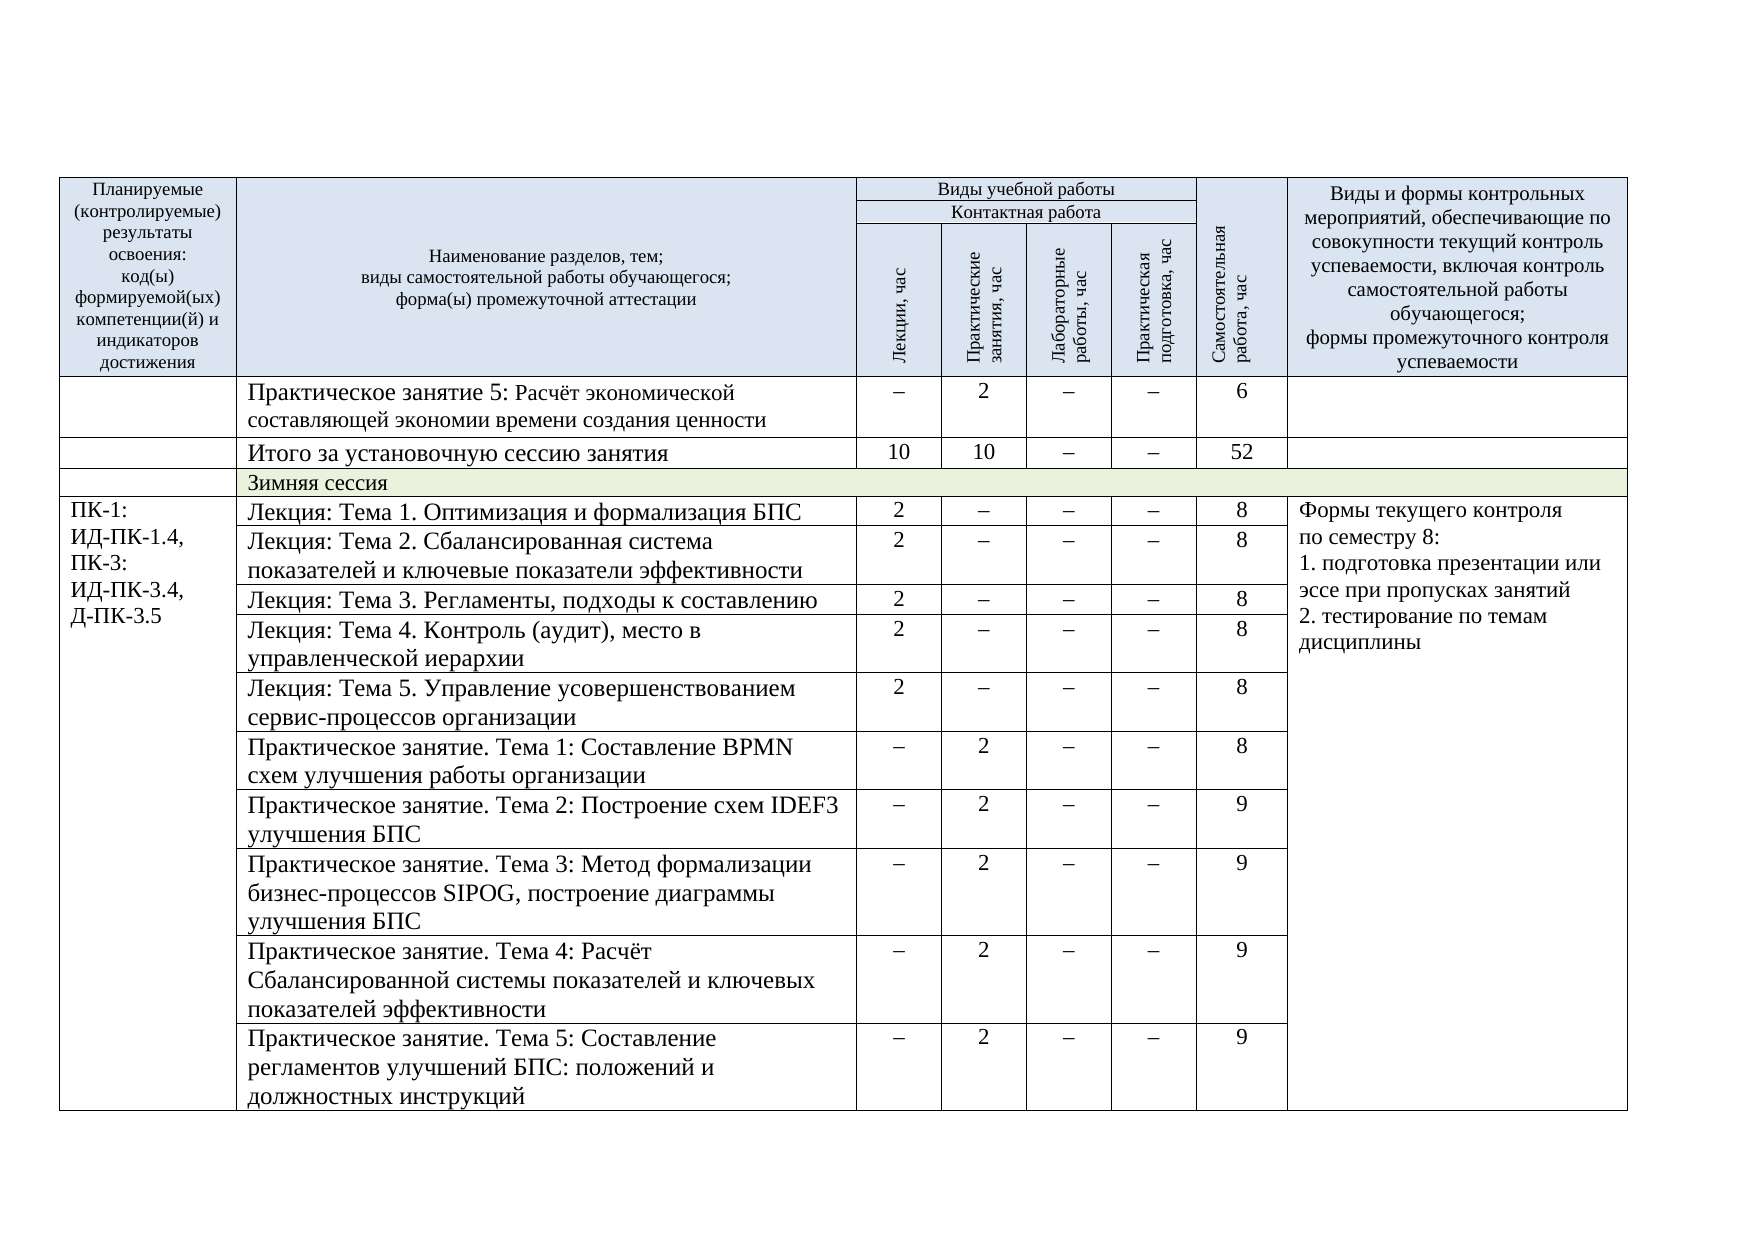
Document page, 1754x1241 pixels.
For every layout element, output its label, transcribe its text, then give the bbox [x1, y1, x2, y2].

table_cell – [1112, 526, 1196, 584]
table_cell Лекция: Тема 4. Контроль (аудит), место в управленческой иерархии [237, 615, 856, 672]
table_cell 2 [857, 615, 941, 672]
table_cell – [857, 936, 941, 1022]
table_header Самостоятельная работа, час [1197, 178, 1287, 376]
table_cell – [1112, 377, 1196, 437]
table_cell – [942, 673, 1026, 731]
table_cell Лабораторные работы, час [1027, 224, 1111, 376]
table_cell Практическое занятие. Тема 1: Составление BPMN схем улучшения работы организации [237, 732, 856, 789]
table_cell Практическая подготовка, час [1112, 224, 1196, 376]
table_cell 6 [1197, 377, 1287, 437]
table_cell 8 [1197, 497, 1287, 525]
table_cell – [1027, 377, 1111, 437]
table_header Виды учебной работы [857, 178, 1196, 200]
table_cell Зимняя сессия [237, 469, 1627, 496]
table_cell – [1112, 790, 1196, 848]
table_cell – [857, 732, 941, 789]
table_cell 8 [1197, 732, 1287, 789]
table_header Планируемые (контролируемые) результаты освоения: код(ы) формируемой(ых) компетенции(й) и индикаторов достижения компетенций [60, 178, 236, 376]
table_cell 10 [942, 438, 1026, 468]
table_cell – [1112, 615, 1196, 672]
table_cell – [1027, 1024, 1111, 1110]
table_cell 9 [1197, 1024, 1287, 1110]
table_cell Лекция: Тема 2. Сбалансированная система показателей и ключевые показатели эффективности [237, 526, 856, 584]
table_cell Практическое занятие. Тема 4: Расчёт Сбалансированной системы показателей и ключевых показателей эффективности [237, 936, 856, 1022]
table_cell – [857, 377, 941, 437]
table_cell 2 [942, 849, 1026, 935]
table_cell – [1027, 438, 1111, 468]
table_cell – [1027, 790, 1111, 848]
table_cell 8 [1197, 585, 1287, 614]
table_cell – [1027, 526, 1111, 584]
table_cell Итого за установочную сессию занятия [237, 438, 856, 468]
table_cell 9 [1197, 849, 1287, 935]
table_cell Лекция: Тема 3. Регламенты, подходы к составлению [237, 585, 856, 614]
table_cell 2 [942, 936, 1026, 1022]
table_cell 8 [1197, 615, 1287, 672]
table_cell Лекции, час [857, 224, 941, 376]
table_cell 2 [942, 790, 1026, 848]
table_cell – [1112, 438, 1196, 468]
table_cell Практическое занятие 5: Расчёт экономической составляющей экономии времени создания ценности [237, 377, 856, 437]
table_cell – [1112, 849, 1196, 935]
table_cell Лекция: Тема 1. Оптимизация и формализация БПС [237, 497, 856, 525]
table_cell 2 [857, 497, 941, 525]
table_cell 2 [942, 732, 1026, 789]
table_cell 8 [1197, 673, 1287, 731]
table_cell – [1027, 849, 1111, 935]
table_cell Формы текущего контроля по семестру 8: 1. подготовка презентации или эссе при пропусках занятий 2. тестирование по темам дисциплины [1288, 497, 1627, 1110]
table_cell 52 [1197, 438, 1287, 468]
table_cell – [1027, 585, 1111, 614]
table_cell 9 [1197, 936, 1287, 1022]
table_cell Практические занятия, час [942, 224, 1026, 376]
table_cell – [1112, 936, 1196, 1022]
table_cell 2 [857, 526, 941, 584]
table_cell – [857, 849, 941, 935]
table_cell 10 [857, 438, 941, 468]
table_cell – [857, 790, 941, 848]
table_cell [1288, 438, 1627, 468]
table_header Наименование разделов, тем; виды самостоятельной работы обучающегося; форма(ы) промежуточной аттестации [237, 178, 856, 376]
table_cell – [1027, 497, 1111, 525]
table_cell – [1027, 936, 1111, 1022]
table_cell Контактная работа [857, 201, 1196, 222]
table_cell – [1112, 732, 1196, 789]
table_cell – [1112, 585, 1196, 614]
table_cell 2 [942, 377, 1026, 437]
table_cell 9 [1197, 790, 1287, 848]
table_cell – [1112, 1024, 1196, 1110]
table_cell Практическое занятие. Тема 2: Построение схем IDEF3 улучшения БПС [237, 790, 856, 848]
table_cell ПК-1: ИД-ПК-1.4, ПК-3: ИД-ПК-3.4, Д-ПК-3.5 [60, 497, 236, 1110]
table_cell – [942, 526, 1026, 584]
table_cell Практическое занятие. Тема 3: Метод формализации бизнес-процессов SIPOG, построение диаграммы улучшения БПС [237, 849, 856, 935]
table_cell – [1112, 673, 1196, 731]
table_cell – [857, 1024, 941, 1110]
table_cell 2 [857, 585, 941, 614]
table_cell Практическое занятие. Тема 5: Составление регламентов улучшений БПС: положений и должностных инструкций [237, 1024, 856, 1110]
table_cell – [1027, 732, 1111, 789]
table_cell – [942, 585, 1026, 614]
table_cell – [942, 497, 1026, 525]
table_cell – [1112, 497, 1196, 525]
table_cell – [1027, 615, 1111, 672]
table_cell – [1027, 673, 1111, 731]
table_cell 2 [942, 1024, 1026, 1110]
table_cell Лекция: Тема 5. Управление усовершенствованием сервис-процессов организации [237, 673, 856, 731]
table_header Виды и формы контрольных мероприятий, обеспечивающие по совокупности текущий контроль успеваемости, включая контроль самостоятельной работы обучающегося; формы промежуточного контроля успеваемости [1288, 178, 1627, 376]
table_cell 2 [857, 673, 941, 731]
table_cell [60, 438, 236, 468]
table_cell – [942, 615, 1026, 672]
table_cell 8 [1197, 526, 1287, 584]
table_cell [60, 469, 236, 496]
